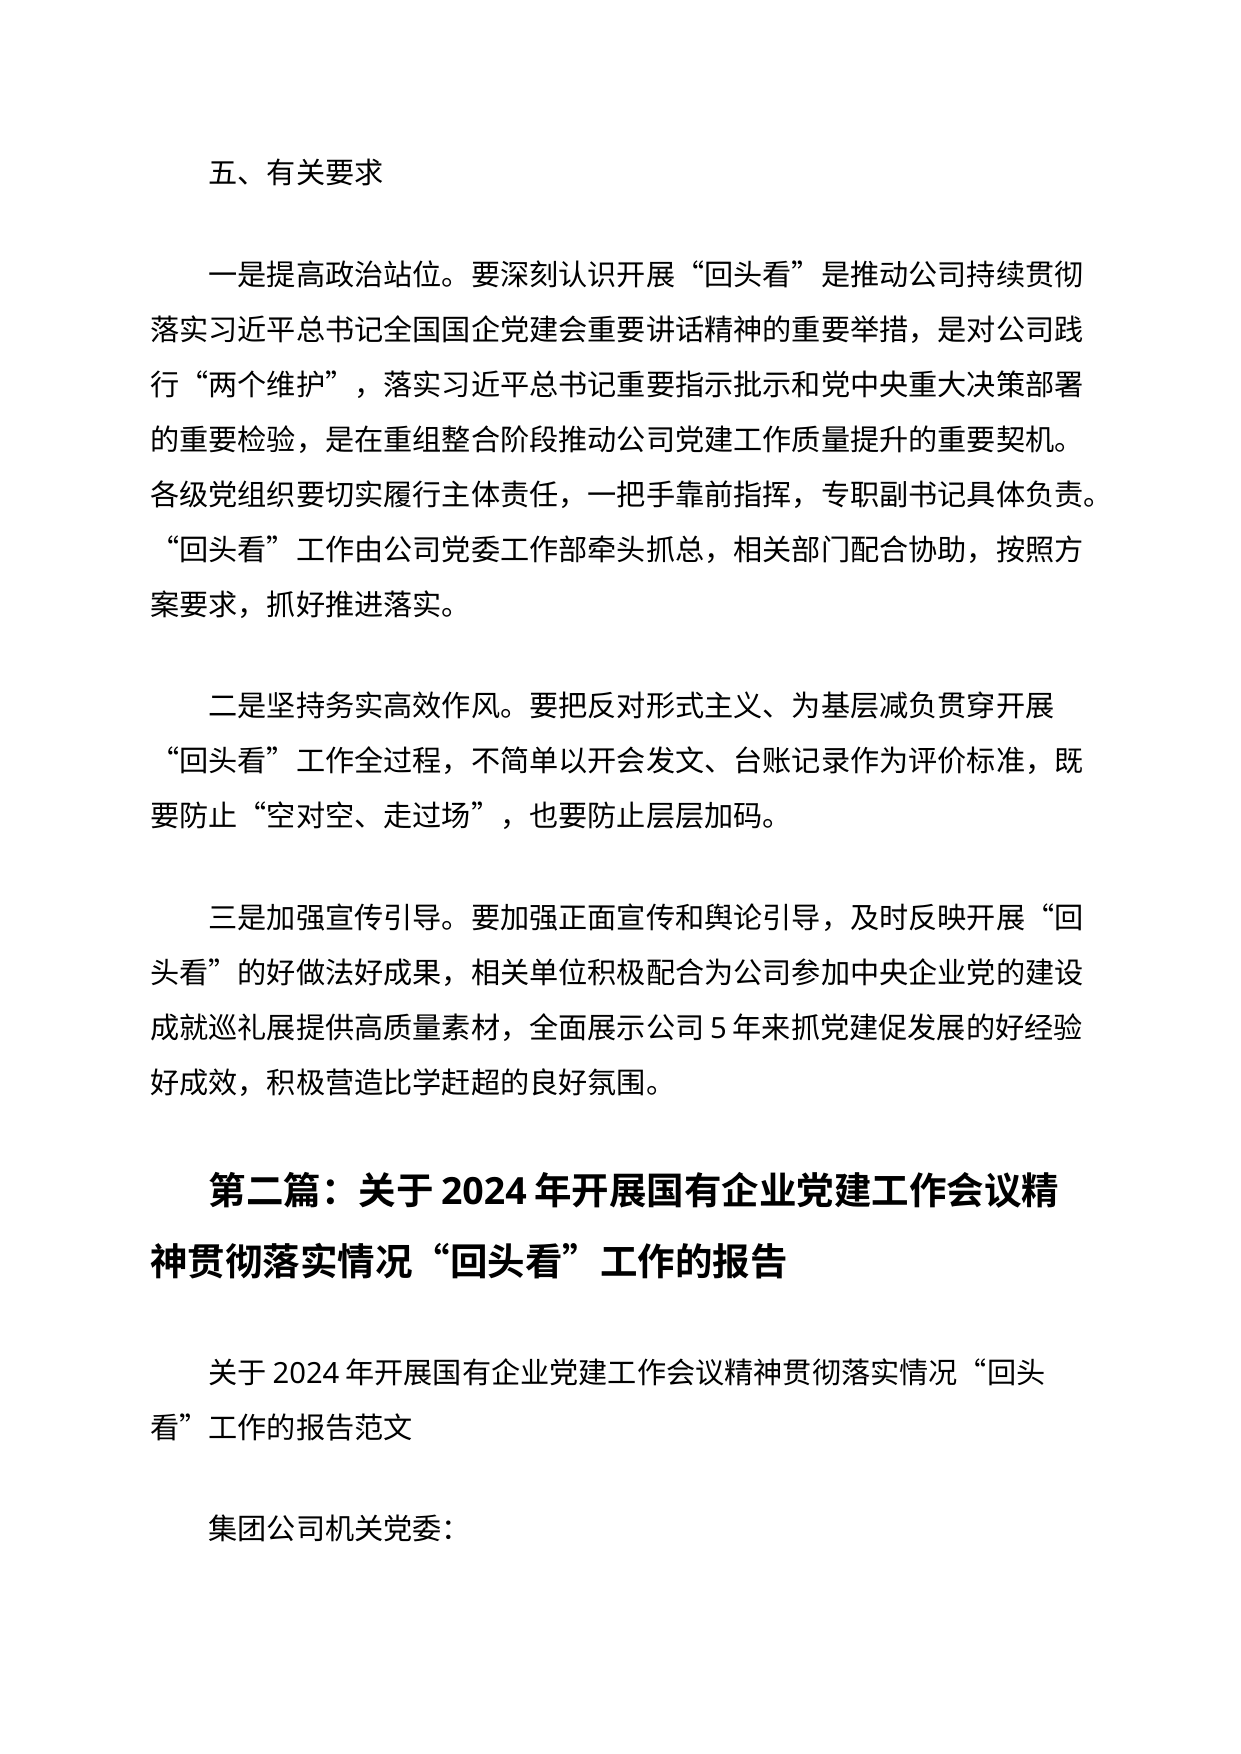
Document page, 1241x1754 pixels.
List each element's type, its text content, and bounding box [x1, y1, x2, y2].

text 关于2024年开展国有企业党建工作会议精神贯彻落实情况“回头看”工作的报告范文 [150, 1349, 1090, 1446]
text 三是加强宣传引导。要加强正面宣传和舆论引导，及时反映开展“回头看”的好做法好成果，相关单位积极配合为公司参加中央企业党的建设成就巡礼展提供高质量素材，全面展示公司5年来抓党建促发展的好经验好成效，积极营造比学赶超的良好氛围。 [150, 894, 1090, 1102]
text 五、有关要求 [150, 150, 1090, 192]
text 第二篇：关于2024年开展国有企业党建工作会议精神贯彻落实情况“回头看”工作的报告 [150, 1161, 1090, 1286]
text 集团公司机关党委： [150, 1506, 1090, 1548]
text 一是提高政治站位。要深刻认识开展“回头看”是推动公司持续贯彻落实习近平总书记全国国企党建会重要讲话精神的重要举措，是对公司践行“两个维护”，落实习近平总书记重要指示批示和党中央重大决策部署的重要检验，是在重组整合阶段推动公司党建工作质量提升的重要契机。各级党组织要切实履行主体责任，一把手靠前指挥，专职副书记具体负责。“回头看”工作由公司党委工作部牵头抓总，相关部门配合协助，按照方案要求，抓好推进落实。 [150, 252, 1090, 623]
text 二是坚持务实高效作风。要把反对形式主义、为基层减负贯穿开展“回头看”工作全过程，不简单以开会发文、台账记录作为评价标准，既要防止“空对空、走过场”，也要防止层层加码。 [150, 683, 1090, 835]
